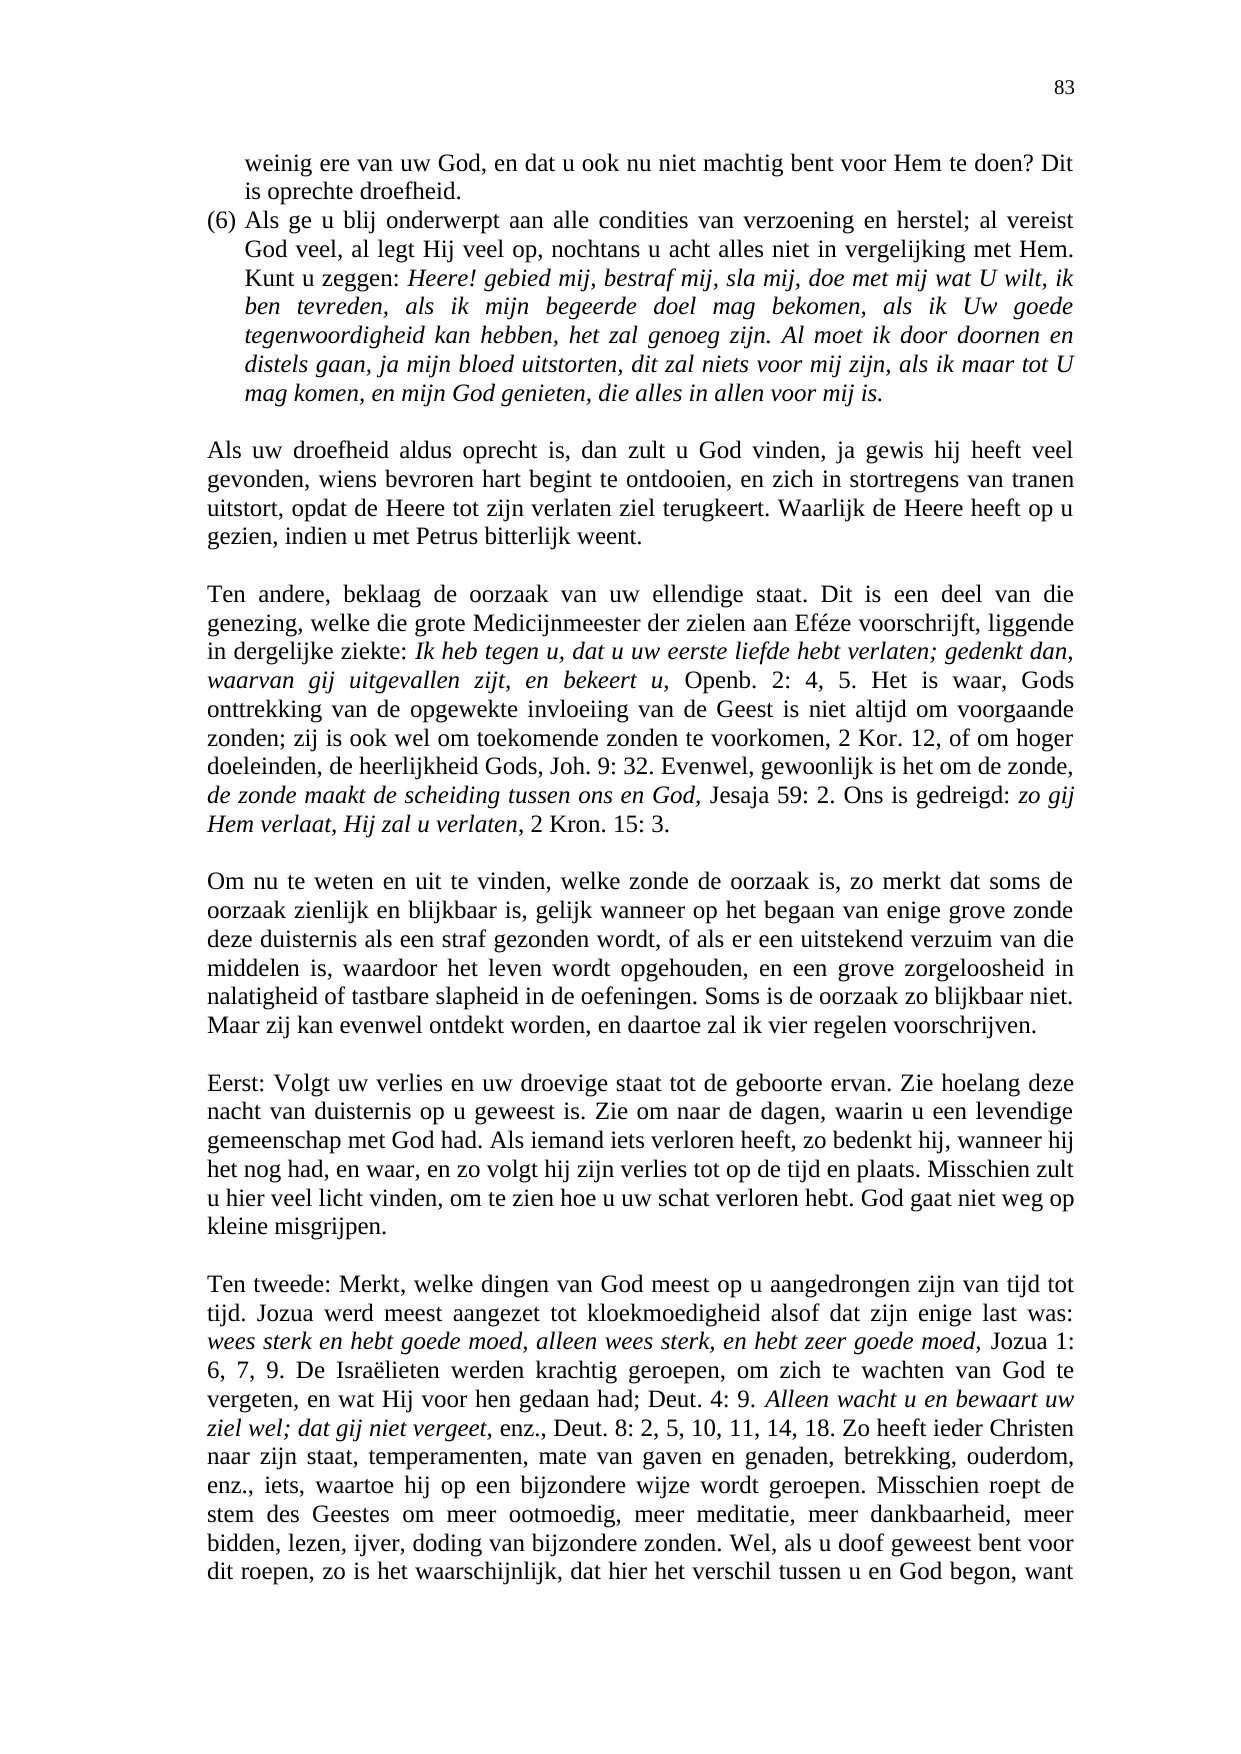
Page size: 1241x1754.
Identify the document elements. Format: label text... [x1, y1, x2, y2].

text Als uw droefheid aldus oprecht is, dan zult u God vinden, ja gewis hij heeft veel gevonden, wiens bevroren hart begint te ontdooien, en zich in stortregens van tranen uitstort, opdat de Heere tot zijn verlaten ziel terugkeert. Waarlijk de Heere heeft op u gezien, indien u met Petrus bitterlijk weent. [207, 435, 1075, 550]
text Ten andere, beklaag de oorzaak van uw ellendige staat. Dit is een deel van die genezing, welke die grote Medicijnmeester der zielen aan Eféze voorschrijft, liggende in dergelijke ziekte: Ik heb tegen u, dat u uw eerste liefde hebt verlaten; gedenkt dan, waarvan gij uitgevallen zijt, en bekeert u, Openb. 2: 4, 5. Het is waar, Gods onttrekking van de opgewekte invloeiing van de Geest is niet altijd om voorgaande zonden; zij is ook wel om toekomende zonden te voorkomen, 2 Kor. 12, of om hoger doeleinden, de heerlijkheid Gods, Joh. 9: 32. Evenwel, gewoonlijk is het om de zonde, de zonde maakt de scheiding tussen ons en God, Jesaja 59: 2. Ons is gedreigd: zo gij Hem verlaat, Hij zal u verlaten, 2 Kron. 15: 3. [207, 579, 1075, 838]
text Om nu te weten en uit te vinden, welke zonde de oorzaak is, zo merkt dat soms de oorzaak zienlijk en blijkbaar is, gelijk wanneer op het begaan van enige grove zonde deze duisternis als een straf gezonden wordt, of als er een uitstekend verzuim van die middelen is, waardoor het leven wordt opgehouden, en een grove zorgeloosheid in nalatigheid of tastbare slapheid in de oefeningen. Soms is de oorzaak zo blijkbaar niet. Maar zij kan evenwel ontdekt worden, en daartoe zal ik vier regelen voorschrijven. [207, 866, 1075, 1039]
text Eerst: Volgt uw verlies en uw droevige staat tot de geboorte ervan. Zie hoelang deze nacht van duisternis op u geweest is. Zie om naar de dagen, waarin u een levendige gemeenschap met God had. Als iemand iets verloren heeft, zo bedenkt hij, wanneer hij het nog had, en waar, en zo volgt hij zijn verlies tot op de tijd en plaats. Misschien zult u hier veel licht vinden, om te zien hoe u uw schat verloren hebt. God gaat niet weg op kleine misgrijpen. [207, 1068, 1075, 1240]
list Als ge u blij onderwerpt aan alle condities van verzoening en herstel; al vereist God veel, al legt Hij veel op, nochtans u acht alles niet in vergelijking met Hem. Kunt u zeggen: Heere! gebied mij, bestraf mij, sla mij, doe met mij wat U wilt, ik ben tevreden, als ik mijn begeerde doel mag bekomen, als ik Uw goede tegenwoordigheid kan hebben, het zal genoeg zijn. Al moet ik door doornen en distels gaan, ja mijn bloed uitstorten, dit zal niets voor mij zijn, als ik maar tot U mag komen, en mijn God genieten, die alles in allen voor mij is. [207, 205, 1075, 406]
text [207, 1269, 1075, 1585]
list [207, 148, 1075, 205]
